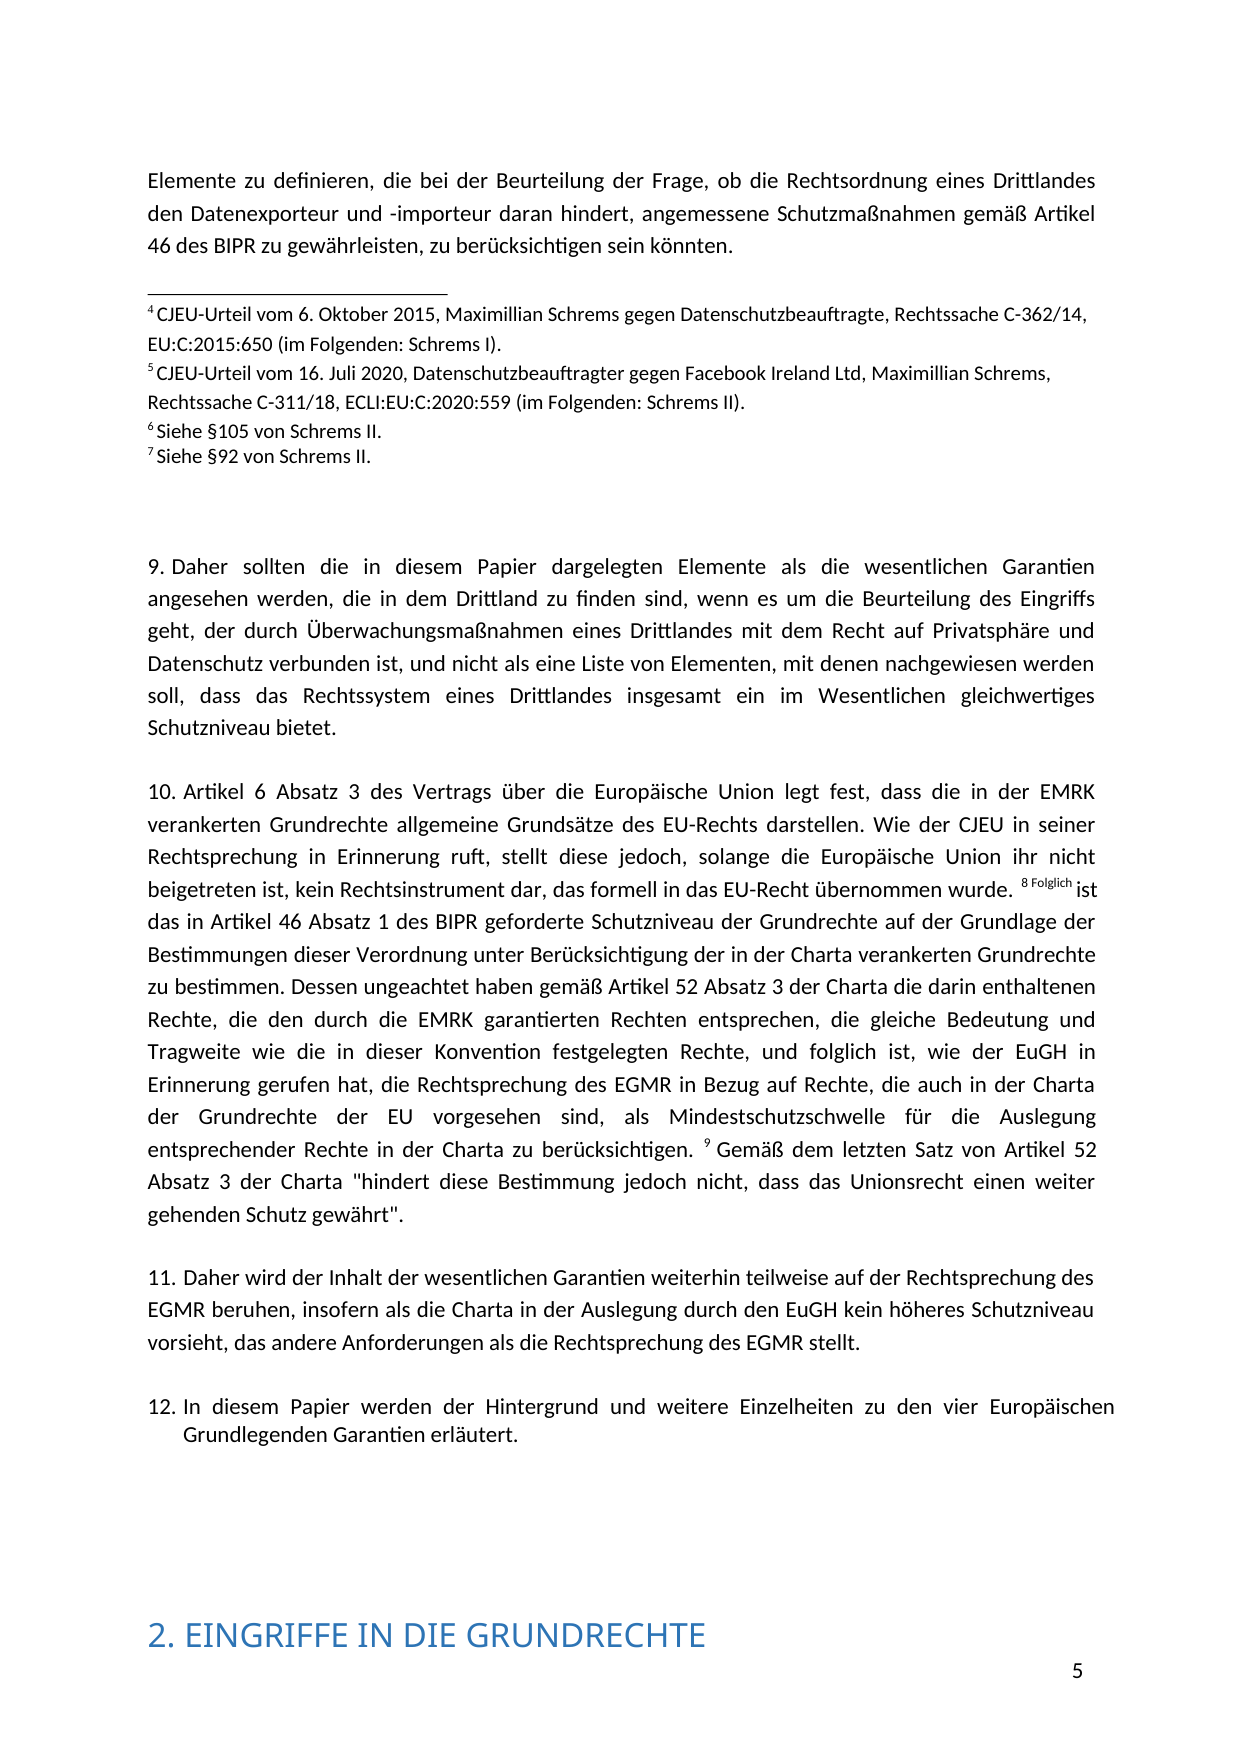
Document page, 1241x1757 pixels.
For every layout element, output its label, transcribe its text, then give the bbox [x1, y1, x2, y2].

list Daher wird der Inhalt der wesentlichen Garantien weiterhin teilweise auf der Rechtsprechung des EGMR beruhen, insofern als die Charta in der Auslegung durch den EuGH kein höheres Schutzniveau vorsieht, das andere Anforderungen als die Rechtsprechung des EGMR stellt. [147, 1263, 1096, 1356]
subtitle 2. EINGRIFFE IN DIE GRUNDRECHTE [147, 1612, 1117, 1657]
list In diesem Papier werden der Hintergrund und weitere Einzelheiten zu den vier Europäischen Grundlegenden Garantien erläutert. [147, 1392, 1117, 1448]
text 7 Siehe §92 von Schrems II. [147, 444, 1117, 469]
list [147, 167, 1097, 259]
list Daher sollten die in diesem Papier dargelegten Elemente als die wesentlichen Garantien angesehen werden, die in dem Drittland zu finden sind, wenn es um die Beurteilung des Eingriffs geht, der durch Überwachungsmaßnahmen eines Drittlandes mit dem Recht auf Privatsphäre und Datenschutz verbunden ist, und nicht als eine Liste von Elementen, mit denen nachgewiesen werden soll, dass das Rechtssystem eines Drittlandes insgesamt ein im Wesentlichen gleichwertiges Schutzniveau bietet. [147, 552, 1097, 741]
text 6 Siehe §105 von Schrems II. [147, 418, 1117, 444]
list Artikel 6 Absatz 3 des Vertrags über die Europäische Union legt fest, dass die in der EMRK verankerten Grundrechte allgemeine Grundsätze des EU-Rechts darstellen. Wie der CJEU in seiner Rechtsprechung in Erinnerung ruft, stellt diese jedoch, solange die Europäische Union ihr nicht beigetreten ist, kein Rechtsinstrument dar, das formell in das EU-Recht übernommen wurde. 8 Folglich ist das in Artikel 46 Absatz 1 des BIPR geforderte Schutzniveau der Grundrechte auf der Grundlage der Bestimmungen dieser Verordnung unter Berücksichtigung der in der Charta verankerten Grundrechte zu bestimmen. Dessen ungeachtet haben gemäß Artikel 52 Absatz 3 der Charta die darin enthaltenen Rechte, die den durch die EMRK garantierten Rechten entsprechen, die gleiche Bedeutung und Tragweite wie die in dieser Konvention festgelegten Rechte, und folglich ist, wie der EuGH in Erinnerung gerufen hat, die Rechtsprechung des EGMR in Bezug auf Rechte, die auch in der Charta der Grundrechte der EU vorgesehen sind, als Mindestschutzschwelle für die Auslegung entsprechender Rechte in der Charta zu berücksichtigen. 9 Gemäß dem letzten Satz von Artikel 52 Absatz 3 der Charta "hindert diese Bestimmung jedoch nicht, dass das Unionsrecht einen weiter gehenden Schutz gewährt". [147, 777, 1098, 1228]
text 4 CJEU-Urteil vom 6. Oktober 2015, Maximillian Schrems gegen Datenschutzbeauftragte, Rechtssache C-362/14, EU:C:2015:650 (im Folgenden: Schrems I). [147, 302, 1117, 356]
text 5 CJEU-Urteil vom 16. Juli 2020, Datenschutzbeauftragter gegen Facebook Ireland Ltd, Maximillian Schrems, Rechtssache C-311/18, ECLI:EU:C:2020:559 (im Folgenden: Schrems II). [147, 360, 1104, 414]
